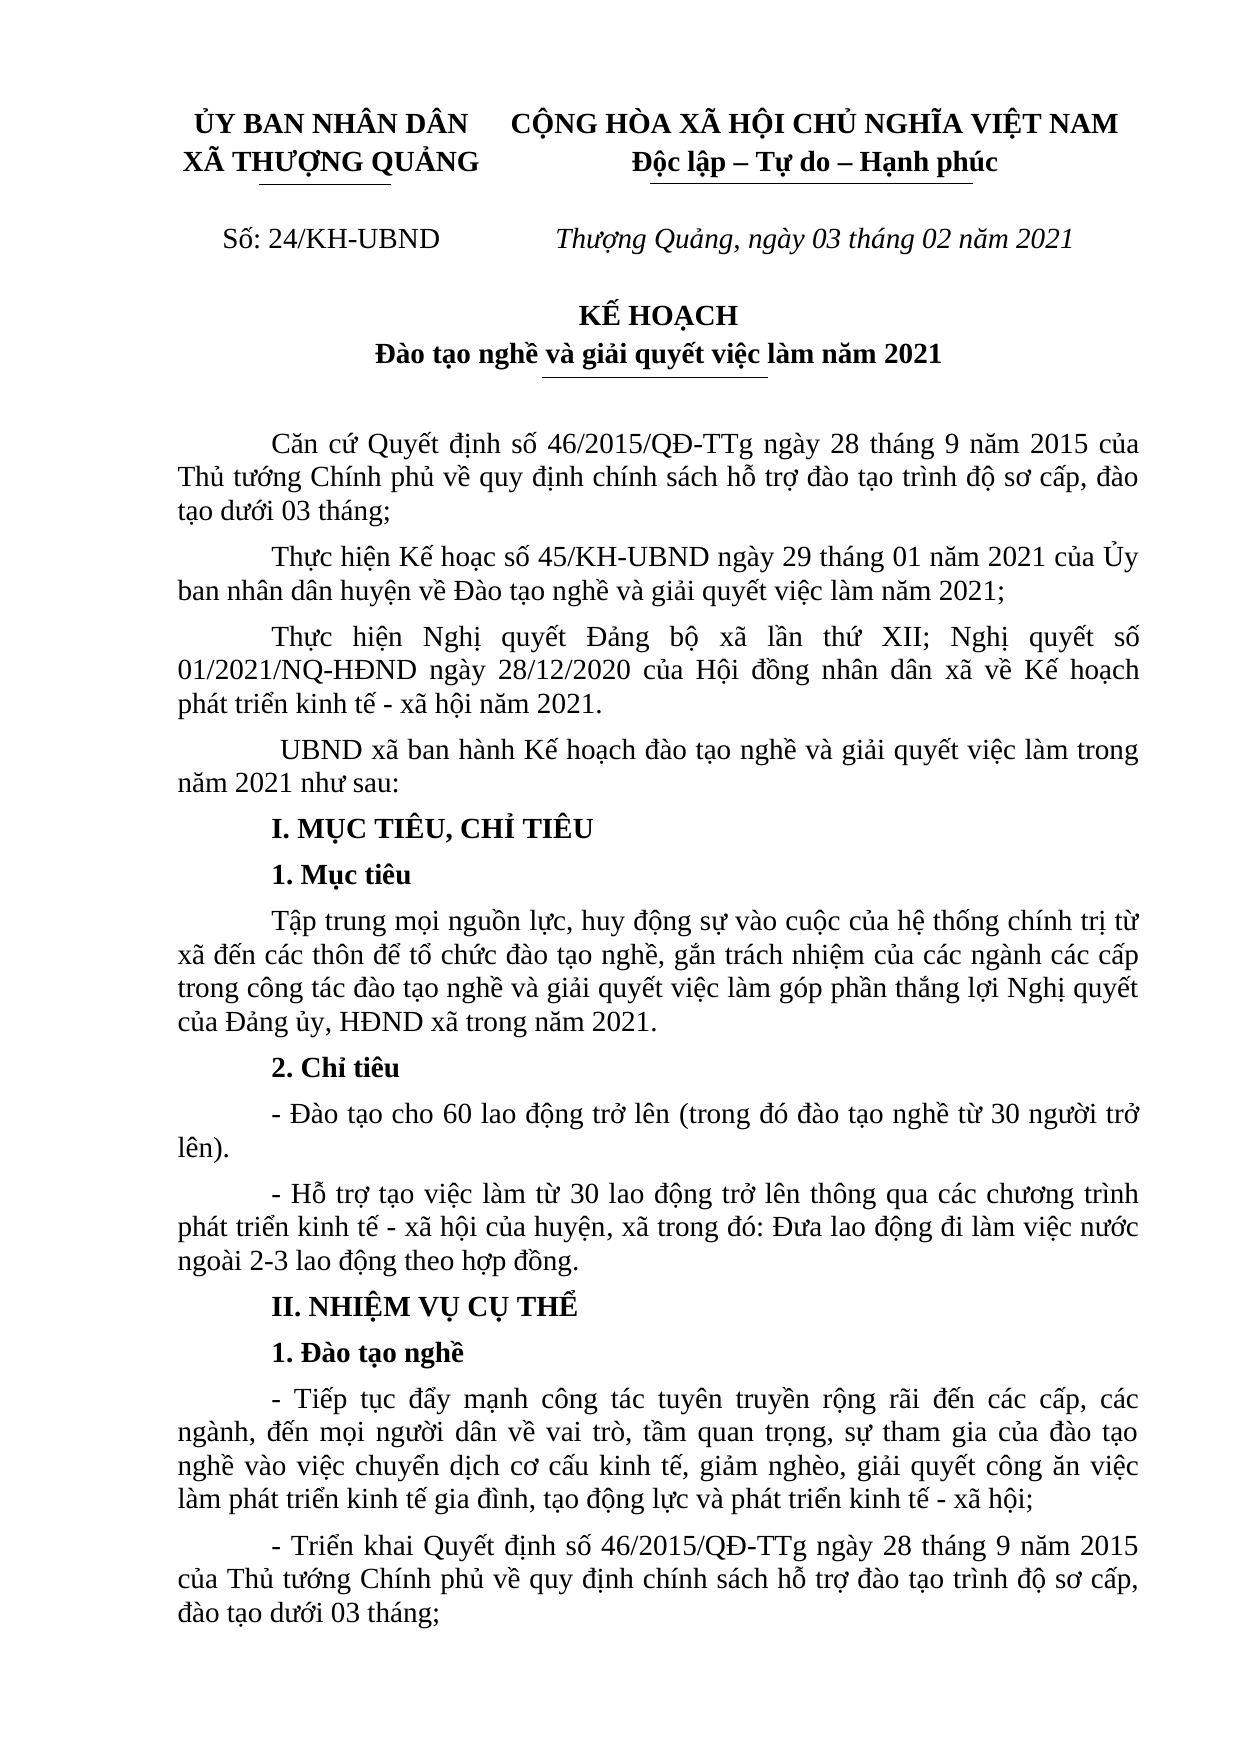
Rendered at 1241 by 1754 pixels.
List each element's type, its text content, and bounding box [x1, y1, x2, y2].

table_cell Số: 24/KH-UBND [166, 183, 496, 259]
text Căn cứ Quyết định số 46/2015/QĐ-TTg ngày 28 tháng 9 năm 2015 của Thủ tướng Chính phủ về quy định chính sách hỗ trợ đào tạo trình độ sơ cấp, đào tạo dưới 03 tháng; [177, 426, 1140, 527]
text - Đào tạo cho 60 lao động trở lên (trong đó đào tạo nghề từ 30 người trở lên). [177, 1096, 1140, 1163]
text I. MỤC TIÊU, CHỈ TIÊU [177, 811, 1140, 845]
text II. NHIỆM VỤ CỤ THỂ [177, 1289, 1140, 1322]
text - Hỗ trợ tạo việc làm từ 30 lao động trở lên thông qua các chương trình phát triển kinh tế - xã hội của huyện, xã trong đó: Đưa lao động đi làm việc nước ngoài 2-3 lao động theo hợp đồng. [177, 1176, 1140, 1276]
text UBND xã ban hành Kế hoạch đào tạo nghề và giải quyết việc làm trong năm 2021 như sau: [177, 732, 1140, 799]
text Thực hiện Kế hoạc số 45/KH-UBND ngày 29 tháng 01 năm 2021 của Ủy ban nhân dân huyện về Đào tạo nghề và giải quyết việc làm năm 2021; [177, 539, 1140, 606]
text 2. Chỉ tiêu [177, 1050, 1140, 1084]
text 1. Đào tạo nghề [177, 1335, 1140, 1368]
text 1. Mục tiêu [177, 857, 1140, 891]
text Tập trung mọi nguồn lực, huy động sự vào cuộc của hệ thống chính trị từ xã đến các thôn để tổ chức đào tạo nghề, gắn trách nhiệm của các ngành các cấp trong công tác đào tạo nghề và giải quyết việc làm góp phần thắng lợi Nghị quyết của Đảng ủy, HĐND xã trong năm 2021. [177, 903, 1140, 1038]
text KẾ HOẠCH [177, 298, 1140, 331]
table_cell Thượng Quảng, ngày 03 tháng 02 năm 2021 [496, 183, 1133, 259]
text Thực hiện Nghị quyết Đảng bộ xã lần thứ XII; Nghị quyết số 01/2021/NQ-HĐND ngày 28/12/2020 của Hội đồng nhân dân xã về Kế hoạch phát triển kinh tế - xã hội năm 2021. [177, 619, 1140, 719]
table_header CỘNG HÒA XÃ HỘI CHỦ NGHĨA VIỆT NAM [496, 106, 1133, 144]
text Đào tạo nghề và giải quyết việc làm năm 2021 [177, 336, 1140, 370]
table_cell Độc lập – Tự do – Hạnh phúc [496, 145, 1133, 183]
text - Tiếp tục đẩy mạnh công tác tuyên truyền rộng rãi đến các cấp, các ngành, đến mọi người dân về vai trò, tầm quan trọng, sự tham gia của đào tạo nghề vào việc chuyển dịch cơ cấu kinh tế, giảm nghèo, giải quyết công ăn việc làm phát triển kinh tế gia đình, tạo động lực và phát triển kinh tế - xã hội; [177, 1381, 1140, 1515]
table_header ỦY BAN NHÂN DÂN [166, 106, 496, 144]
text - Triển khai Quyết định số 46/2015/QĐ-TTg ngày 28 tháng 9 năm 2015 của Thủ tướng Chính phủ về quy định chính sách hỗ trợ đào tạo trình độ sơ cấp, đào tạo dưới 03 tháng; [177, 1528, 1140, 1628]
table_cell XÃ THƯỢNG QUẢNG [166, 145, 496, 183]
